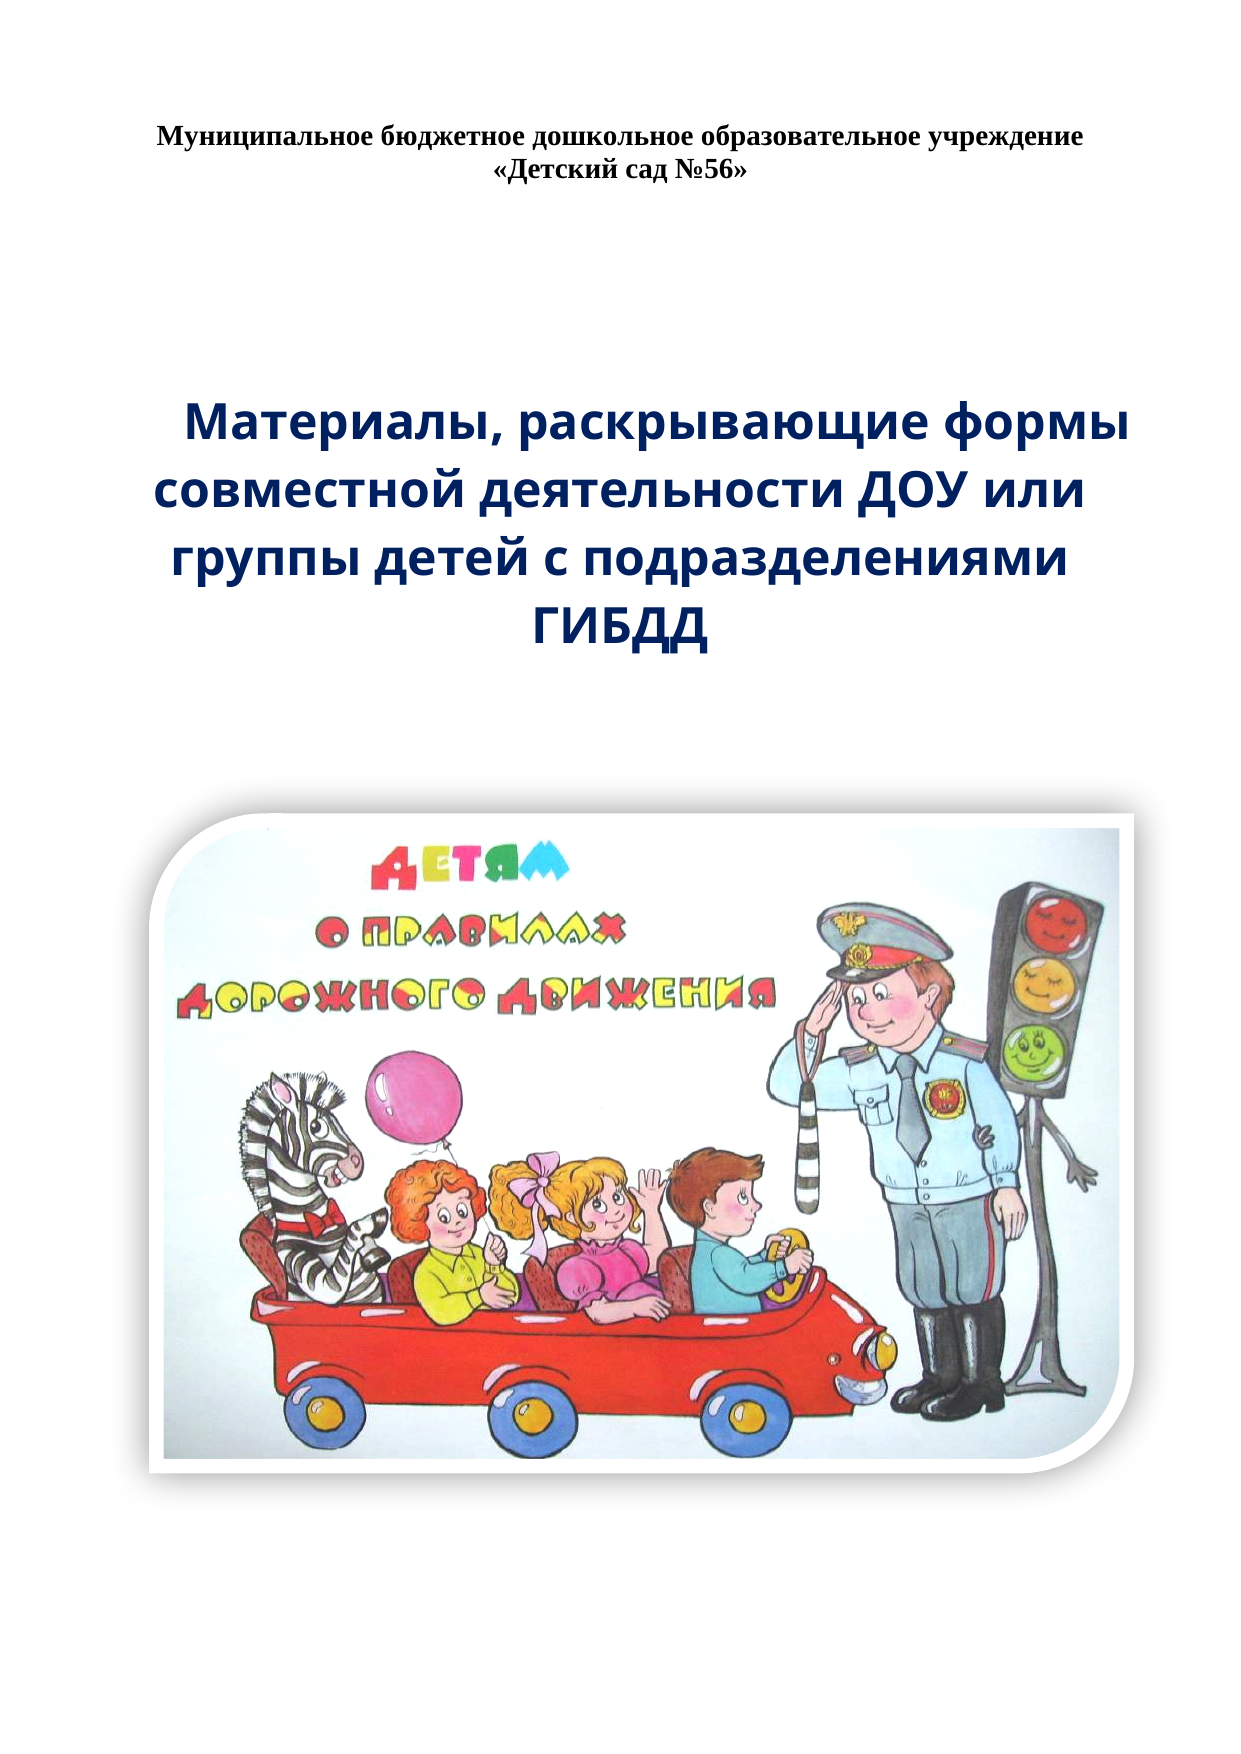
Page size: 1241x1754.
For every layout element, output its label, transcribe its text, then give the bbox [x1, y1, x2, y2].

picture [164, 829, 1119, 1458]
text Муниципальное бюджетное дошкольное образовательное учреждение «Детский сад №56» [103, 118, 1137, 185]
text Материалы, раскрывающие формы совместной деятельности ДОУ или группы детей с подразделениями ГИБДД [103, 386, 1137, 658]
